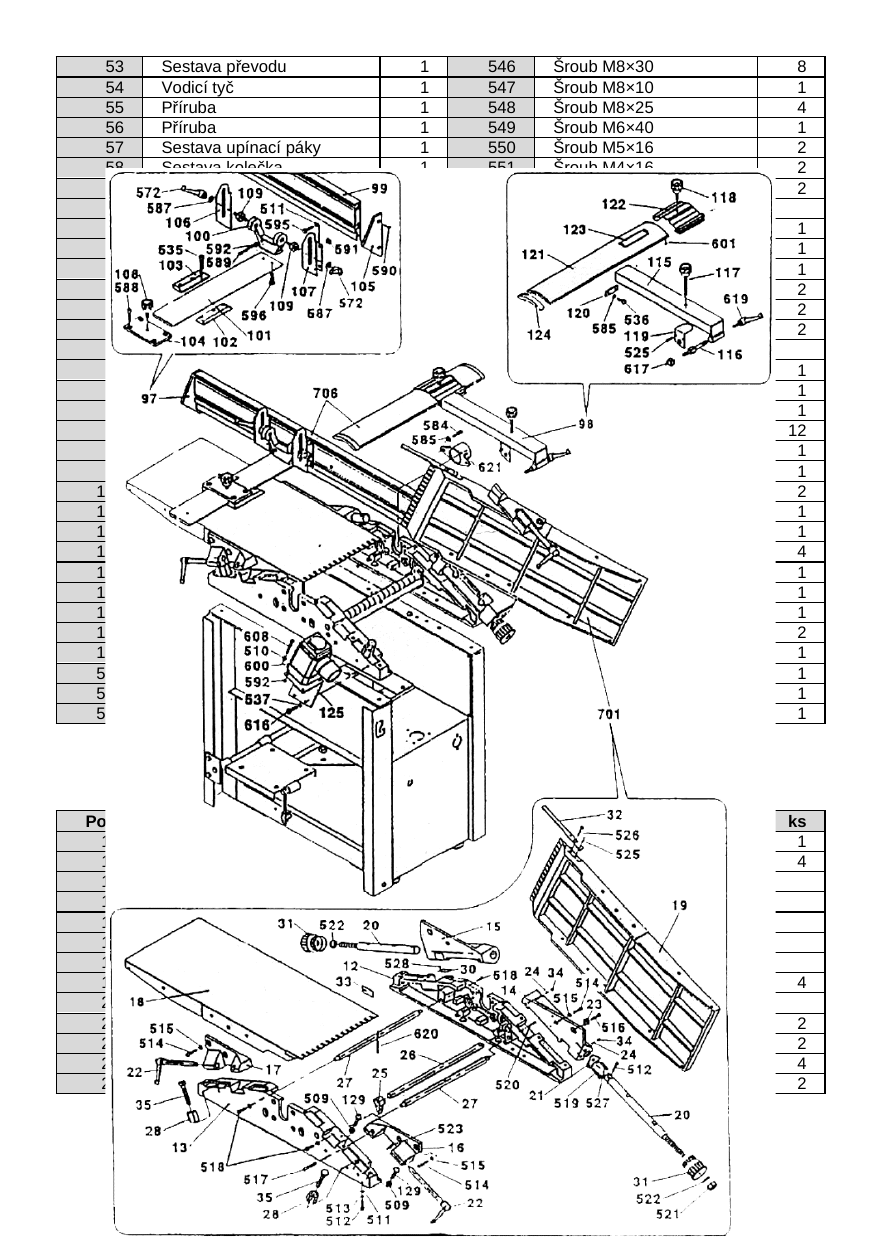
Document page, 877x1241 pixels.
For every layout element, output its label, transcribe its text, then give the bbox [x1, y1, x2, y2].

table_cell 12 [57, 832, 105, 851]
table_cell 18 [57, 953, 105, 972]
table_cell 23 [57, 1054, 105, 1073]
table_cell 502 [57, 704, 105, 723]
table_cell 1 [758, 78, 824, 97]
table_cell 4 [758, 98, 824, 117]
table_cell 128 [57, 603, 105, 622]
table_cell 1 [776, 583, 824, 602]
table_cell 501 [57, 684, 105, 703]
table_cell 71 [57, 421, 105, 440]
table_cell 2 [776, 320, 824, 339]
table_cell 68 [57, 360, 105, 379]
table_cell 73 [57, 461, 105, 481]
table_cell 1 [381, 78, 447, 97]
table_cell 2 [776, 482, 824, 501]
table_cell [776, 953, 824, 972]
table_cell 1 [776, 219, 824, 238]
table_cell 61 [57, 219, 105, 238]
table_cell 20 [57, 993, 105, 1012]
table_cell 1 [776, 643, 824, 662]
table_cell 59 [57, 179, 105, 198]
table_cell Šroub M8×10 [535, 78, 757, 97]
table_cell 63 [57, 259, 105, 278]
table_cell 114 [57, 563, 105, 582]
table_cell Šroub M8×25 [535, 98, 757, 117]
table_cell Sestava upínací páky [143, 138, 379, 157]
table_cell 1 [381, 57, 447, 76]
table_cell 16 [57, 913, 105, 932]
table_cell 2 [758, 158, 824, 177]
table_cell 13 [57, 852, 105, 871]
table_cell 14 [57, 872, 105, 891]
table_cell 2 [758, 138, 824, 157]
table_cell [776, 872, 824, 891]
table_cell 12 [776, 421, 824, 440]
table_cell 2 [776, 179, 824, 198]
table_cell 53 [57, 57, 142, 76]
table_cell 55 [57, 98, 142, 117]
table_cell 58 [57, 158, 142, 177]
picture [105, 168, 776, 1241]
table_cell 549 [448, 118, 534, 137]
table_cell 113 [57, 542, 105, 561]
table_cell 1 [776, 832, 824, 851]
table_cell 548 [448, 98, 534, 117]
table_cell 126 [57, 583, 105, 602]
table_cell 1 [776, 401, 824, 420]
table_cell 70 [57, 401, 105, 420]
table_cell [776, 933, 824, 952]
table_cell 19 [57, 973, 105, 992]
table_cell 1 [381, 118, 447, 137]
table_cell 4 [776, 973, 824, 992]
table_cell 1 [776, 441, 824, 460]
table_cell Šroub M6×40 [535, 118, 757, 137]
table_cell 1 [776, 664, 824, 683]
table_cell 131 [57, 623, 105, 642]
table_cell 24 [57, 1074, 105, 1093]
table_cell 54 [57, 78, 142, 97]
table_cell 547 [448, 78, 534, 97]
table_cell 67 [57, 340, 105, 359]
table_cell 62 [57, 239, 105, 258]
table_cell 550 [448, 138, 534, 157]
table_cell 56 [57, 118, 142, 137]
table_cell 112 [57, 522, 105, 541]
table_cell 4 [776, 1054, 824, 1073]
table_cell 2 [776, 300, 824, 319]
table_cell 1 [776, 603, 824, 622]
table_header ks [776, 811, 824, 831]
table_cell 546 [448, 57, 534, 76]
table_cell 2 [776, 1034, 824, 1053]
table_cell 500 [57, 664, 105, 683]
table_cell 4 [776, 852, 824, 871]
table_cell 1 [776, 381, 824, 400]
table_cell 1 [758, 118, 824, 137]
table_cell 1 [776, 461, 824, 481]
table_cell 1 [776, 259, 824, 278]
table_cell 66 [57, 320, 105, 339]
table_cell 1 [776, 704, 824, 723]
table_cell Sestava převodu [143, 57, 379, 76]
table_cell 2 [776, 623, 824, 642]
table_cell 1 [776, 563, 824, 582]
table_cell 111 [57, 502, 105, 521]
table_cell 1 [776, 239, 824, 258]
table_cell Příruba [143, 98, 379, 117]
table_cell Příruba [143, 118, 379, 137]
table_cell Šroub M8×30 [535, 57, 757, 76]
table_cell 65 [57, 300, 105, 319]
table_cell 132 [57, 643, 105, 662]
table_cell Šroub M5×16 [535, 138, 757, 157]
table_cell 22 [57, 1034, 105, 1053]
table_cell 1 [776, 684, 824, 703]
table_header Poz. [57, 811, 105, 831]
table_cell [776, 340, 824, 359]
table_cell 4 [776, 542, 824, 561]
table_cell 1 [776, 360, 824, 379]
table_cell 1 [381, 138, 447, 157]
table_cell 17 [57, 933, 105, 952]
table_cell 60 [57, 199, 105, 218]
table_cell 2 [776, 280, 824, 299]
table_cell 110 [57, 482, 105, 501]
table_cell 69 [57, 381, 105, 400]
table_cell [776, 913, 824, 932]
table_cell 15 [57, 892, 105, 911]
table_cell 21 [57, 1014, 105, 1033]
table_cell 1 [776, 502, 824, 521]
table_cell [776, 199, 824, 218]
table_cell 2 [776, 1074, 824, 1093]
table_cell 8 [758, 57, 824, 76]
table_cell 2 [776, 1014, 824, 1033]
table_cell [776, 892, 824, 911]
table_cell 57 [57, 138, 142, 157]
table_cell 1 [776, 522, 824, 541]
table_cell 72 [57, 441, 105, 460]
table_cell 64 [57, 280, 105, 299]
table_cell 1 [381, 98, 447, 117]
table_cell [776, 993, 824, 1012]
table_cell Vodicí tyč [143, 78, 379, 97]
